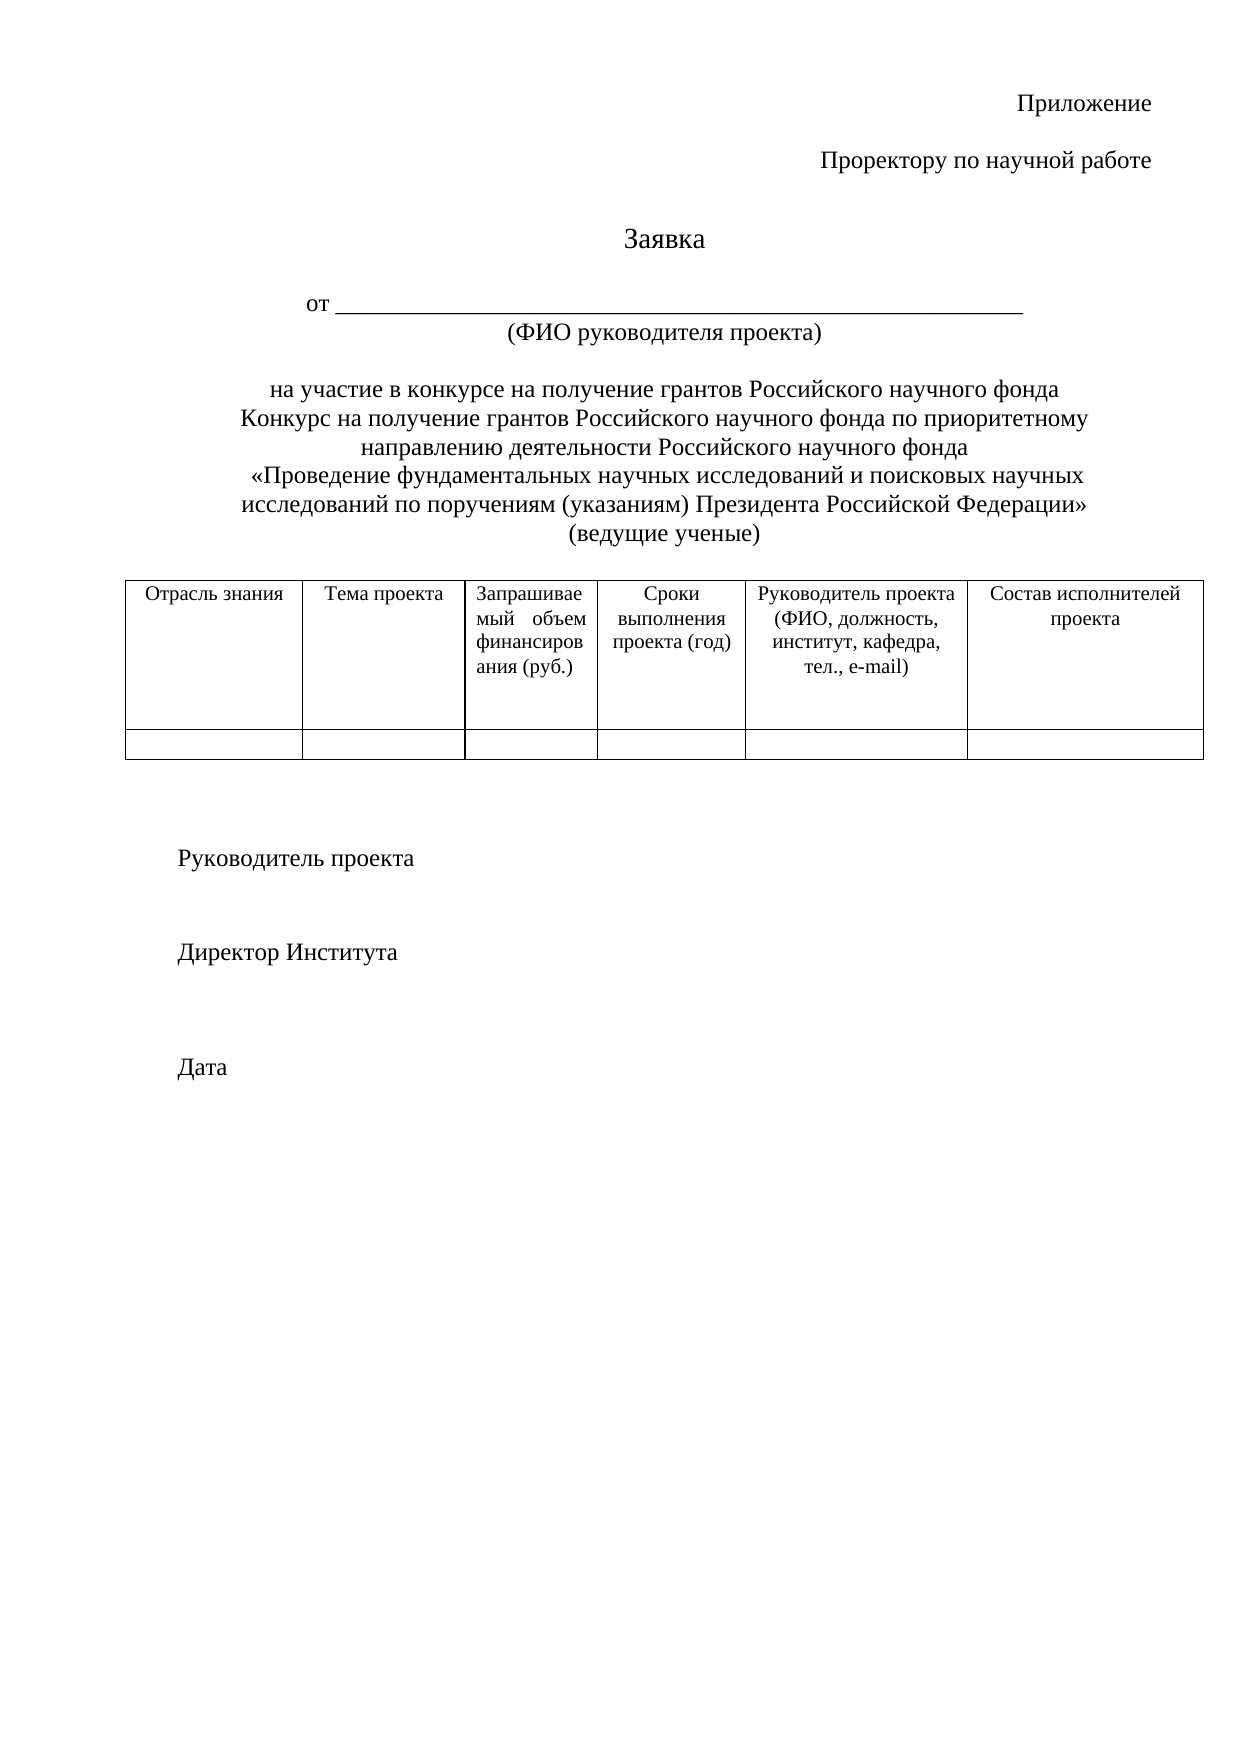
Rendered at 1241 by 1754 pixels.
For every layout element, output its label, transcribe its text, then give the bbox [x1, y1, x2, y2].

table_cell [746, 730, 967, 758]
text (ФИО руководителя проекта) [177, 317, 1152, 346]
text Конкурс на получение грантов Российского научного фонда по приоритетному направлению деятельности Российского научного фонда [177, 403, 1152, 461]
table_header Состав исполнителей проекта [968, 581, 1203, 729]
table_cell [598, 730, 745, 758]
table_header Тема проекта [303, 581, 464, 729]
table_header Сроки выполнения проекта (год) [598, 581, 745, 729]
table_cell [968, 730, 1203, 758]
table_header Отрасль знания [126, 581, 302, 729]
table_header Запрашиваемый объем финансирования (руб.) [466, 581, 597, 729]
table_header Руководитель проекта (ФИО, должность, институт, кафедра, тел., e-mail) [746, 581, 967, 729]
text Приложение [177, 88, 1152, 117]
table_cell [466, 730, 597, 758]
text Руководитель проекта [177, 843, 1152, 872]
text на участие в конкурсе на получение грантов Российского научного фонда [177, 374, 1152, 403]
text Проректору по научной работе [177, 145, 1152, 174]
table_cell [303, 730, 464, 758]
text от _______________________________________________________ [177, 288, 1152, 317]
text «Проведение фундаментальных научных исследований и поисковых научных исследований по поручениям (указаниям) Президента Российской Федерации» (ведущие ученые) [177, 461, 1152, 547]
text Заявка [177, 221, 1152, 254]
text Дата [177, 1052, 1152, 1081]
text Директор Института [177, 937, 1152, 966]
table_cell [126, 730, 302, 758]
